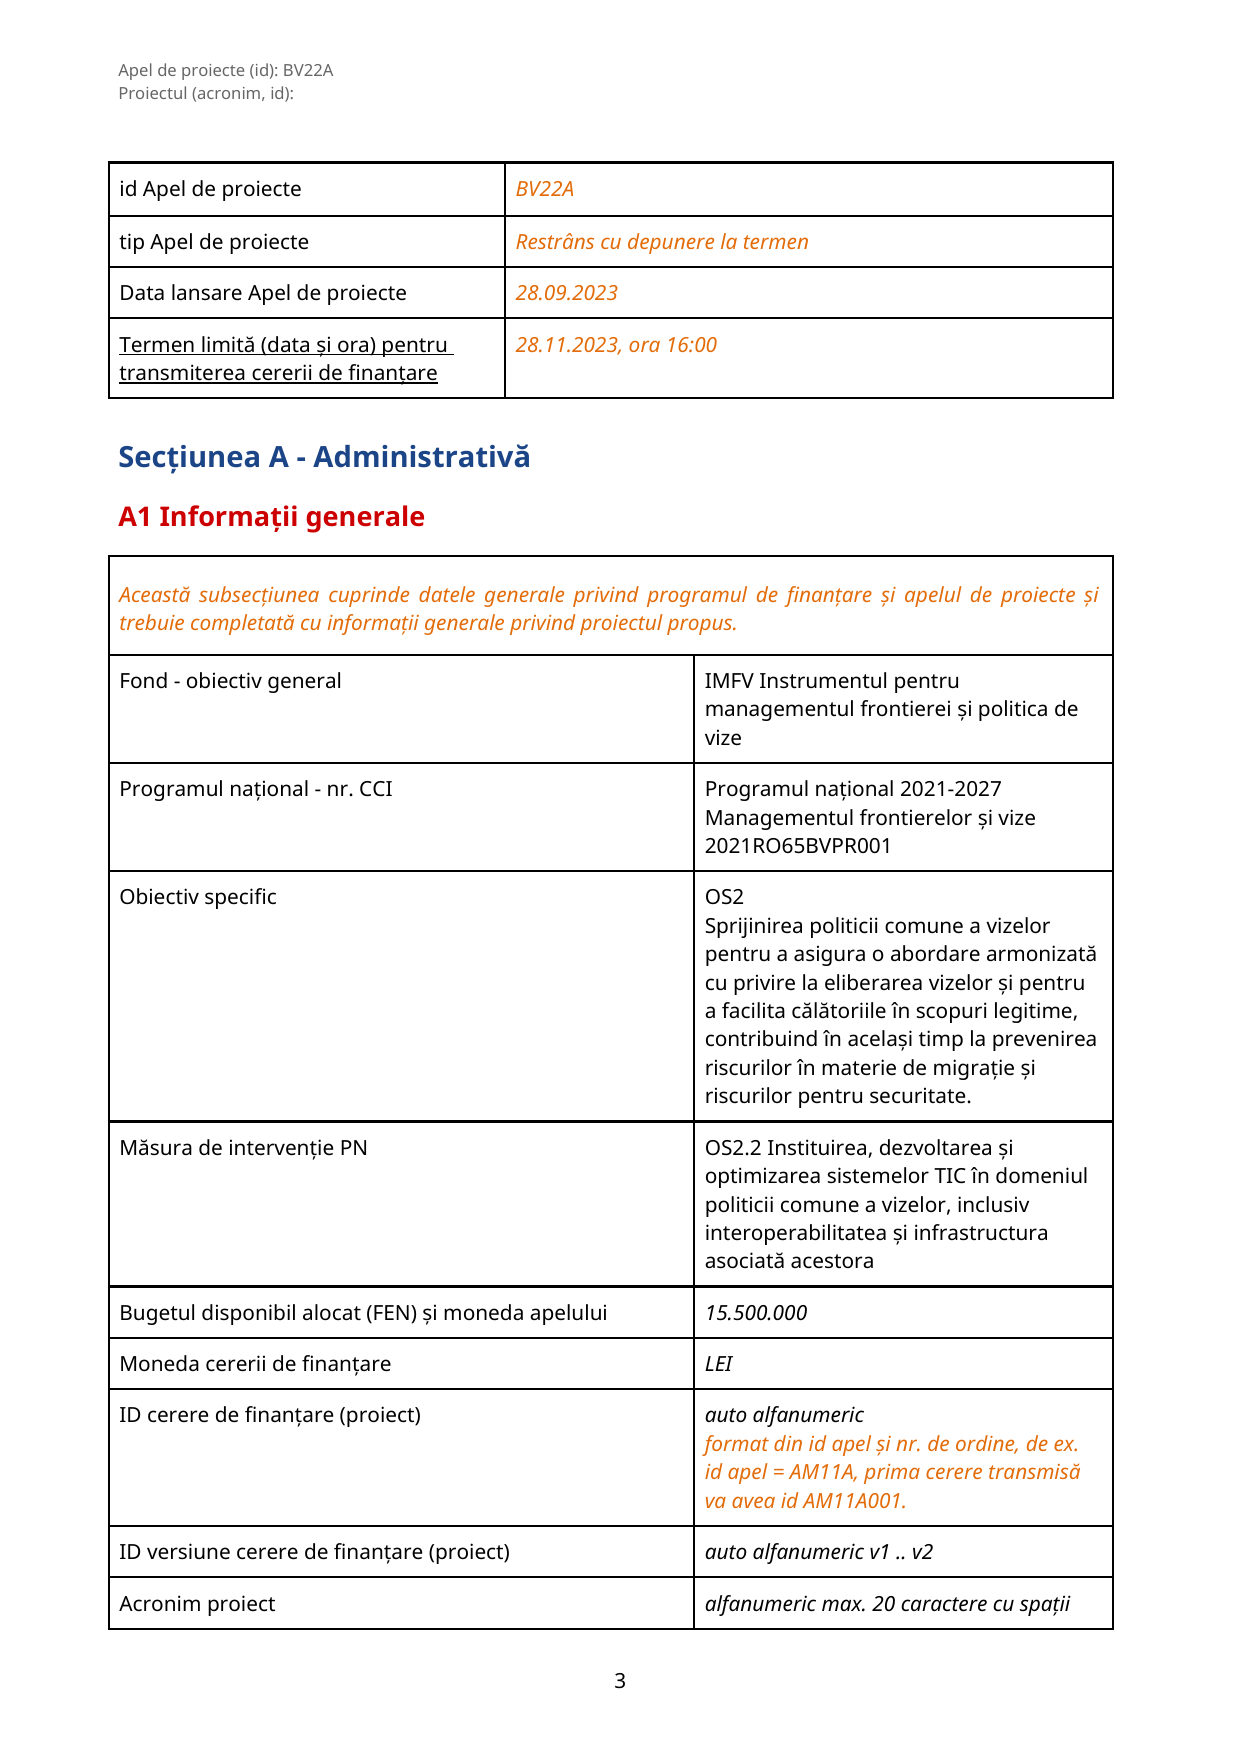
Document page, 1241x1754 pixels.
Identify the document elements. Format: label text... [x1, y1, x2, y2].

table_cell auto alfanumeric format din id apel și nr. de ordine, de ex. id apel = AM11A, prima cerere transmisă va avea id AM11A001. [695, 1390, 1112, 1525]
table_cell ID versiune cerere de finanțare (proiect) [110, 1527, 693, 1576]
table_header id Apel de proiecte [110, 164, 504, 214]
subtitle A1 Informații generale [118, 497, 1122, 534]
table_cell LEI [695, 1339, 1112, 1388]
table_cell Programul național - nr. CCI [110, 764, 693, 870]
subtitle Secțiunea A - Administrativă [118, 437, 1107, 476]
table_header BV22A [506, 164, 1112, 214]
table_cell OS2 Sprijinirea politicii comune a vizelor pentru a asigura o abordare armonizată cu privire la eliberarea vizelor și pentru a facilita călătoriile în scopuri legitime, contribuind în același timp la prevenirea riscurilor în materie de migrație și riscurilor pentru securitate. [695, 872, 1112, 1120]
table_cell Fond - obiectiv general [110, 656, 693, 762]
table_cell Termen limită (data și ora) pentru transmiterea cererii de finanțare [110, 319, 504, 397]
table_cell OS2.2 Instituirea, dezvoltarea și optimizarea sistemelor TIC în domeniul politicii comune a vizelor, inclusiv interoperabilitatea și infrastructura asociată acestora [695, 1123, 1112, 1285]
table_cell Măsura de intervenție PN [110, 1123, 693, 1285]
table_cell 28.11.2023, ora 16:00 [506, 319, 1112, 397]
table_cell Obiectiv specific [110, 872, 693, 1120]
table_header Această subsecțiunea cuprinde datele generale privind programul de finanțare și apelul de proiecte și trebuie completată cu informații generale privind proiectul propus. [110, 557, 1112, 653]
table_cell 28.09.2023 [506, 268, 1112, 317]
table_cell IMFV Instrumentul pentru managementul frontierei și politica de vize [695, 656, 1112, 762]
table_cell tip Apel de proiecte [110, 217, 504, 266]
table_cell Acronim proiect [110, 1578, 693, 1627]
table_cell 15.500.000 [695, 1288, 1112, 1337]
table_cell Programul național 2021-2027 Managementul frontierelor și vize 2021RO65BVPR001 [695, 764, 1112, 870]
table_cell Data lansare Apel de proiecte [110, 268, 504, 317]
table_cell auto alfanumeric v1 .. v2 [695, 1527, 1112, 1576]
table_cell Restrâns cu depunere la termen [506, 217, 1112, 266]
table_cell ID cerere de finanțare (proiect) [110, 1390, 693, 1525]
table_cell Bugetul disponibil alocat (FEN) și moneda apelului [110, 1288, 693, 1337]
table_cell Moneda cererii de finanțare [110, 1339, 693, 1388]
table_cell alfanumeric max. 20 caractere cu spații [695, 1578, 1112, 1627]
